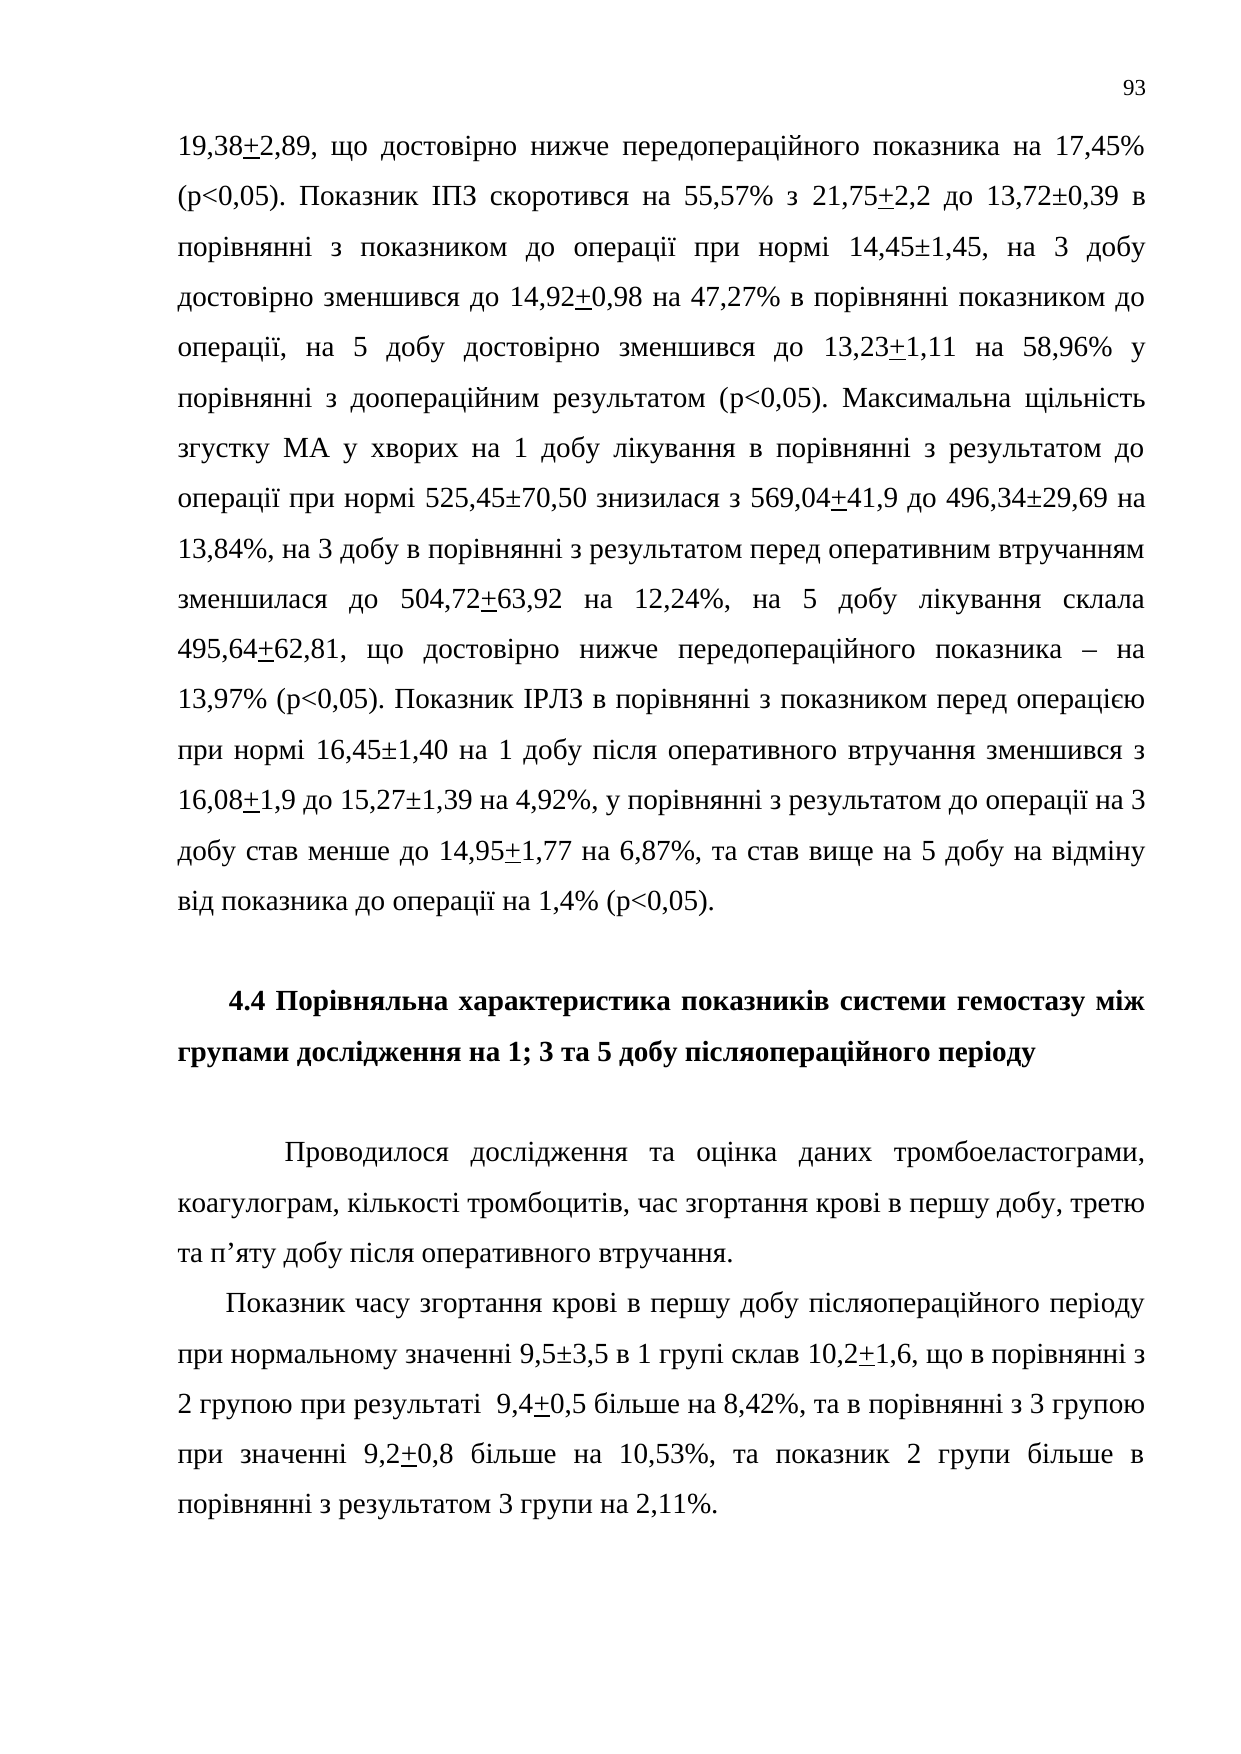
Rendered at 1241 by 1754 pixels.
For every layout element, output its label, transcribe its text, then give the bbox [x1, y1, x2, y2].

text 4.4 Порівняльна характеристика показників системи гемостазу між групами дослідження на 1; 3 та 5 добу післяопераційного періоду [177, 983, 1146, 1067]
text Показник часу згортання крові в першу добу післяопераційного періоду при нормальному значенні 9,5±3,5 в 1 групі склав 10,2+1,6, що в порівнянні з 2 групою при результаті 9,4+0,5 більше на 8,42%, та в порівнянні з 3 групою при значенні 9,2+0,8 більше на 10,53%, та показник 2 групи більше в порівнянні з результатом 3 групи на 2,11%. [177, 1285, 1146, 1520]
text Проводилося дослідження та оцінка даних тромбоеластограми, коагулограм, кількості тромбоцитів, час згортання крові в першу добу, третю та п’яту добу після оперативного втручання. [177, 1134, 1146, 1269]
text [177, 128, 1146, 916]
